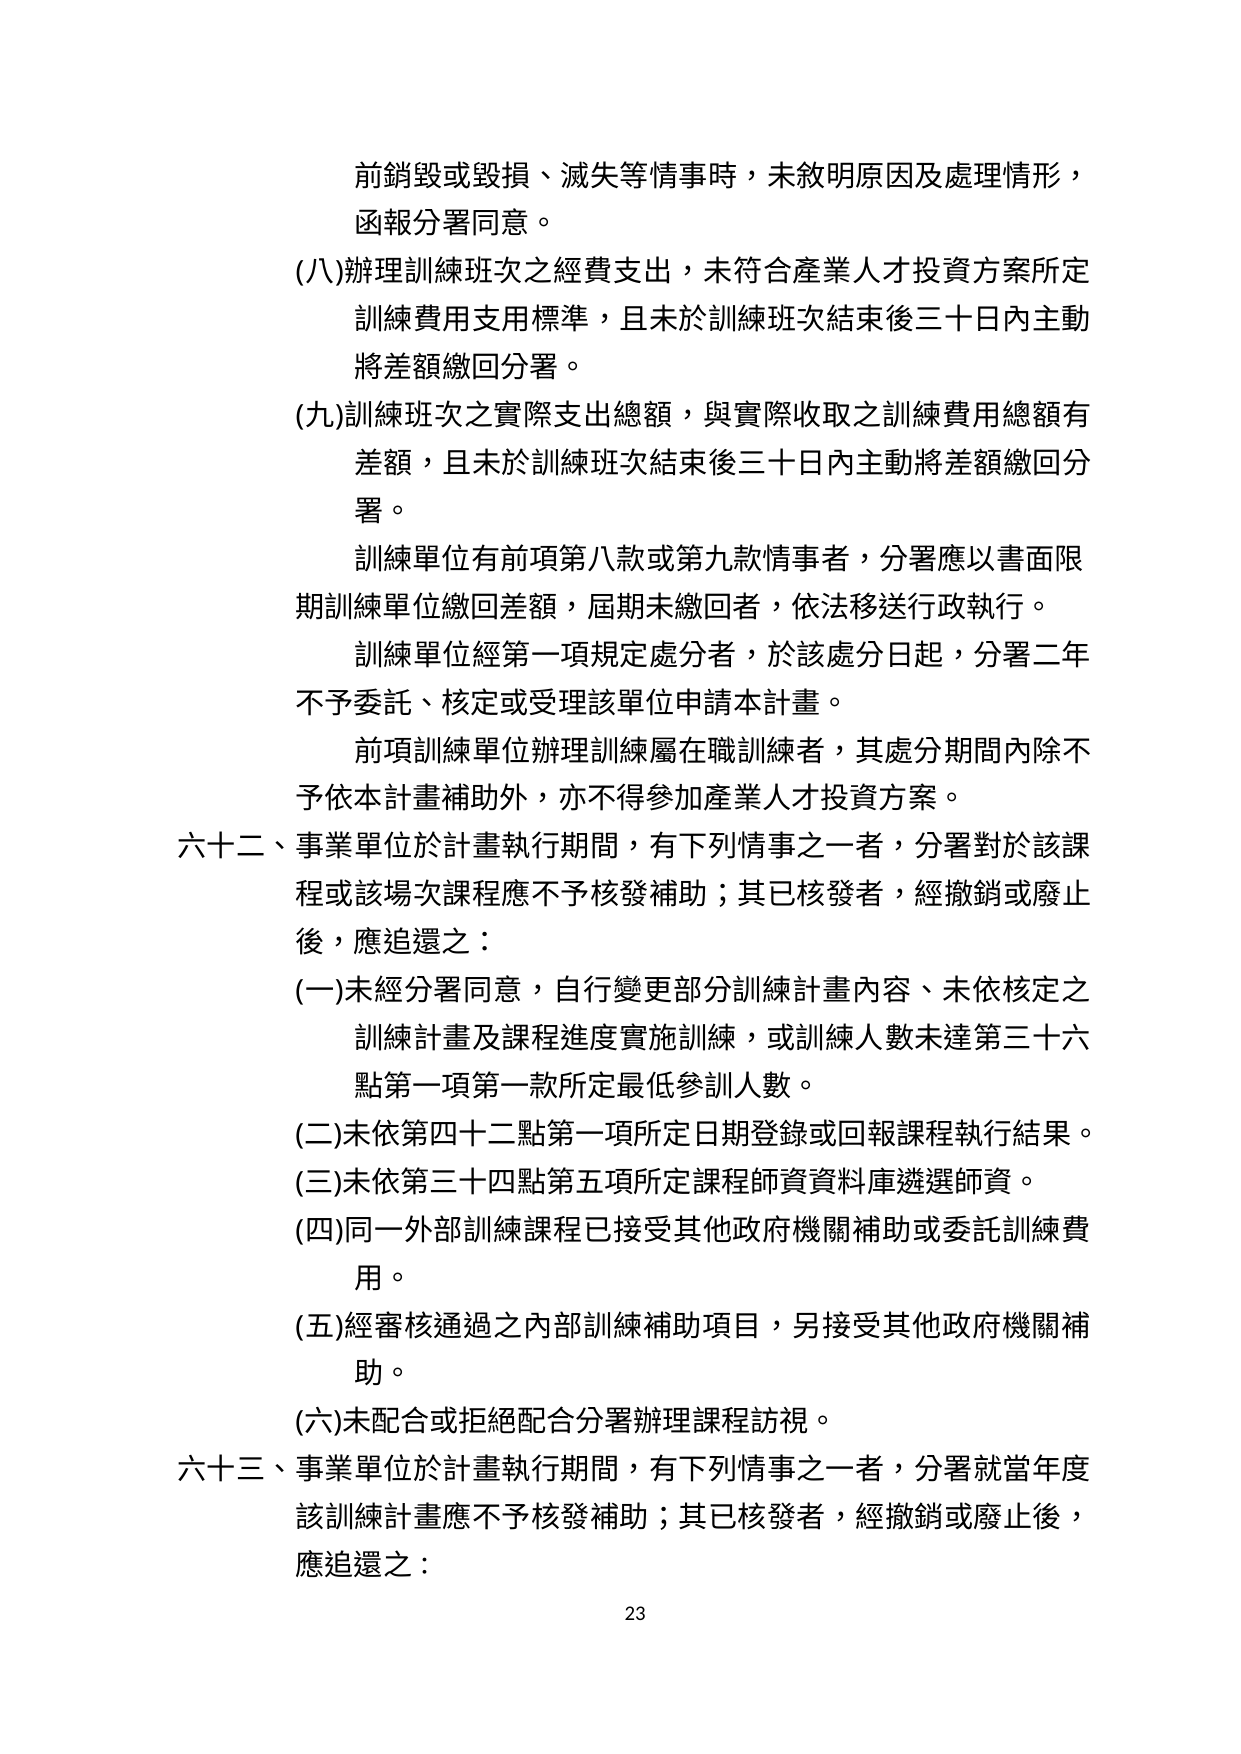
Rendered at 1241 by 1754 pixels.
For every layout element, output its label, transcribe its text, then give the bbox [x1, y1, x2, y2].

text 期訓練單位繳回差額，屆期未繳回者，依法移送行政執行。 [295, 579, 1092, 627]
text (四)同一外部訓練課程已接受其他政府機關補助或委託訓練費用。 [295, 1202, 1092, 1298]
text (二)未依第四十二點第一項所定日期登錄或回報課程執行結果。 [295, 1106, 1092, 1154]
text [295, 148, 1092, 243]
text 訓練單位有前項第八款或第九款情事者，分署應以書面限 [354, 531, 1092, 579]
text 六十二、事業單位於計畫執行期間，有下列情事之一者，分署對於該課程或該場次課程應不予核發補助；其已核發者，經撤銷或廢止後，應追還之： [177, 818, 1092, 962]
text (八)辦理訓練班次之經費支出，未符合產業人才投資方案所定訓練費用支用標準，且未於訓練班次結束後三十日內主動將差額繳回分署。 [295, 243, 1092, 387]
text (九)訓練班次之實際支出總額，與實際收取之訓練費用總額有差額，且未於訓練班次結束後三十日內主動將差額繳回分署。 [295, 387, 1092, 531]
text (三)未依第三十四點第五項所定課程師資資料庫遴選師資。 [295, 1154, 1092, 1202]
text (六)未配合或拒絕配合分署辦理課程訪視。 [295, 1393, 1092, 1441]
text 六十三、事業單位於計畫執行期間，有下列情事之一者，分署就當年度該訓練計畫應不予核發補助；其已核發者，經撤銷或廢止後，應追還之： [177, 1441, 1092, 1585]
text (五)經審核通過之內部訓練補助項目，另接受其他政府機關補助。 [295, 1298, 1092, 1393]
list 訓練單位經第一項規定處分者，於該處分日起，分署二年不予委託、核定或受理該單位申請本計畫。 [295, 627, 1092, 723]
list 前項訓練單位辦理訓練屬在職訓練者，其處分期間內除不予依本計畫補助外，亦不得參加產業人才投資方案。 [295, 723, 1092, 818]
text (一)未經分署同意，自行變更部分訓練計畫內容、未依核定之訓練計畫及課程進度實施訓練，或訓練人數未達第三十六點第一項第一款所定最低參訓人數。 [295, 962, 1092, 1106]
